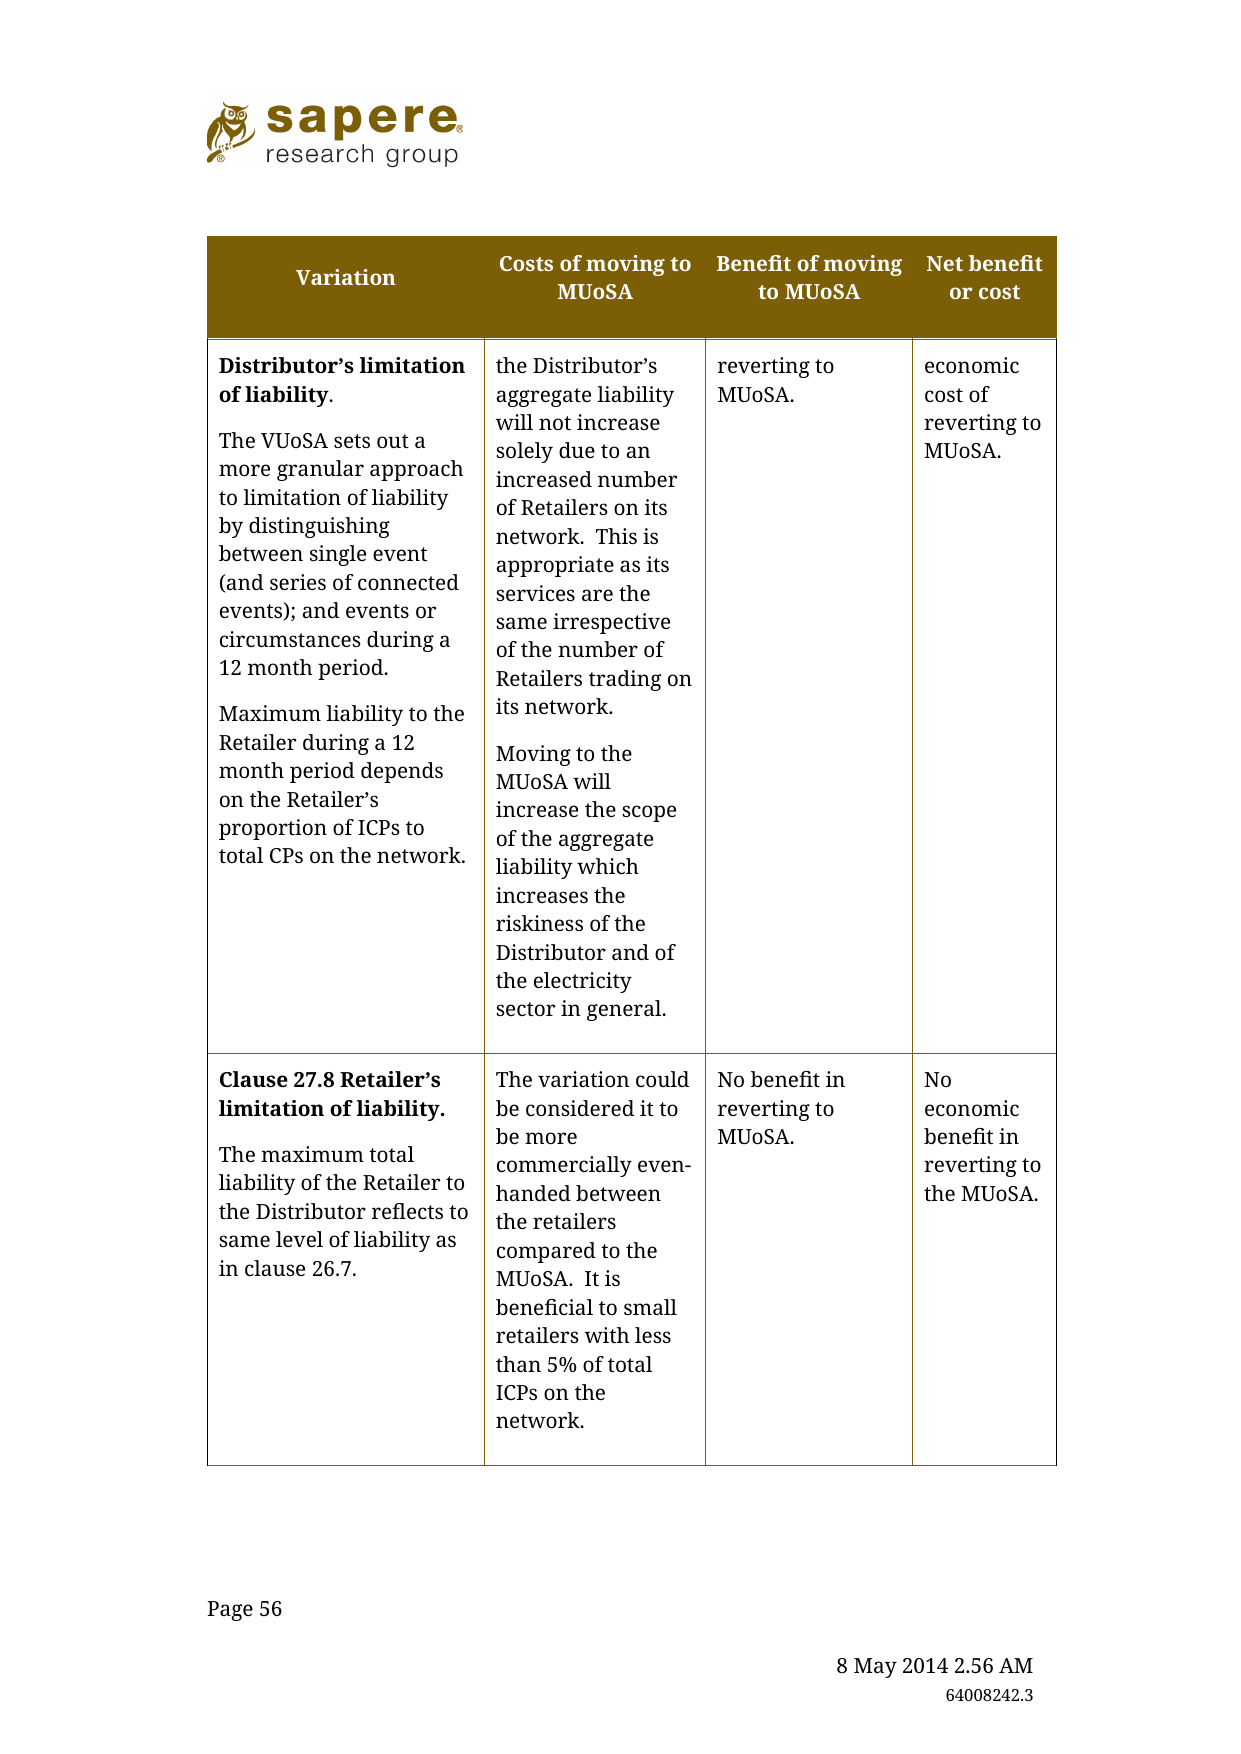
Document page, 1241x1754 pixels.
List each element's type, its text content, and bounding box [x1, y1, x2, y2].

table_cell Net economic cost of reverting to MUoSA. [913, 340, 1056, 1052]
table_cell No benefit in reverting to MUoSA. [706, 1054, 912, 1464]
picture [206, 89, 463, 168]
table_header Benefit of moving to MUoSA [706, 237, 912, 338]
table_cell The variation could be considered it to be more commercially even-handed between the retailers compared to the MUoSA. It is beneficial to small retailers with less than 5% of total ICPs on the network. [485, 1054, 705, 1464]
table_header Costs of moving to MUoSA [485, 237, 705, 338]
table_cell Clause 27.8 Retailer’s limitation of liability. The maximum total liability of the Retailer to the Distributor reflects to same level of liability as in clause 26.7. [208, 1054, 484, 1464]
table_header Variation [208, 237, 484, 338]
table_cell No benefit in reverting to MUoSA. [706, 340, 912, 1052]
table_cell No economic benefit in reverting to the MUoSA. [913, 1054, 1056, 1464]
table_header Net benefit or cost [913, 237, 1056, 338]
